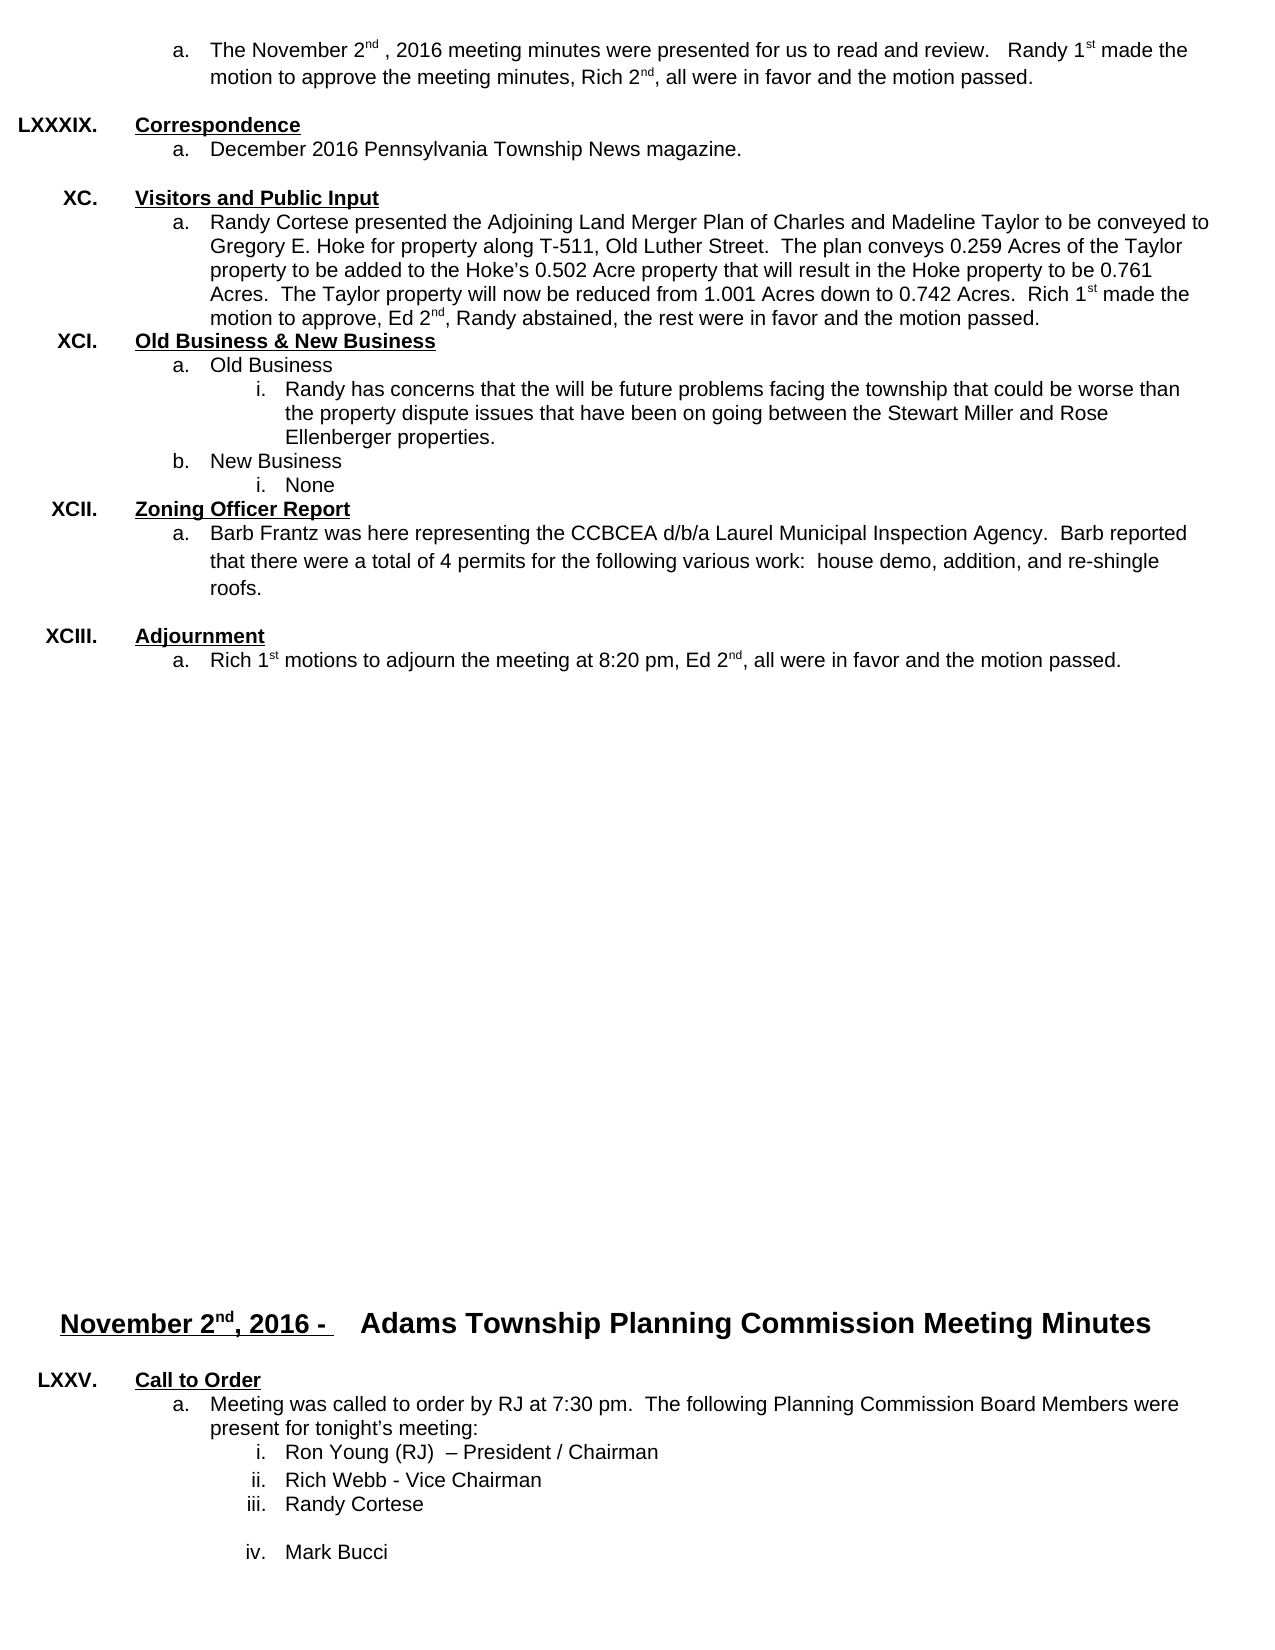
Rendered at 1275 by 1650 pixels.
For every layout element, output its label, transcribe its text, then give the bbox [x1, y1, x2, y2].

list Randy Cortese presented the Adjoining Land Merger Plan of Charles and Madeline Taylor to be conveyed to Gregory E. Hoke for property along T-511, Old Luther Street. The plan conveys 0.259 Acres of the Taylor property to be added to the Hoke’s 0.502 Acre property that will result in the Hoke property to be 0.761 Acres. The Taylor property will now be reduced from 1.001 Acres down to 0.742 Acres. Rich 1st made the motion to approve, Ed 2nd, Randy abstained, the rest were in favor and the motion passed. [172, 209, 1215, 329]
list New Business [172, 449, 1215, 473]
list The November 2nd , 2016 meeting minutes were presented for us to read and review. Randy 1st made the motion to approve the meeting minutes, Rich 2nd, all were in favor and the motion passed. [172, 37, 1215, 89]
list Rich Webb - Vice Chairman [266, 1468, 1215, 1492]
list Rich 1st motions to adjourn the meeting at 8:20 pm, Ed 2nd, all were in favor and the motion passed. [172, 648, 1215, 672]
list None [266, 473, 1215, 497]
list Correspondence [97, 113, 1215, 137]
list Meeting was called to order by RJ at 7:30 pm. The following Planning Commission Board Members were present for tonight’s meeting: [172, 1392, 1215, 1440]
list Old Business & New Business [97, 329, 1215, 353]
list Barb Frantz was here representing the CCBCEA d/b/a Laurel Municipal Inspection Agency. Barb reported that there were a total of 4 permits for the following various work: house demo, addition, and re-shingle roofs. [172, 521, 1215, 600]
list Adjournment [97, 624, 1215, 648]
list Ron Young (RJ) – President / Chairman [266, 1440, 1215, 1464]
list December 2016 Pennsylvania Township News magazine. [172, 137, 1215, 161]
list Old Business [172, 353, 1215, 377]
list Call to Order [97, 1368, 1215, 1392]
list Mark Bucci [266, 1540, 1215, 1564]
list Randy Cortese [266, 1492, 1215, 1516]
text November 2nd, 2016 - Adams Township Planning Commission Meeting Minutes [60, 1306, 1215, 1339]
list Randy has concerns that the will be future problems facing the township that could be worse than the property dispute issues that have been on going between the Stewart Miller and Rose Ellenberger properties. [266, 377, 1215, 449]
list Zoning Officer Report [97, 497, 1215, 521]
list Visitors and Public Input [97, 186, 1215, 209]
